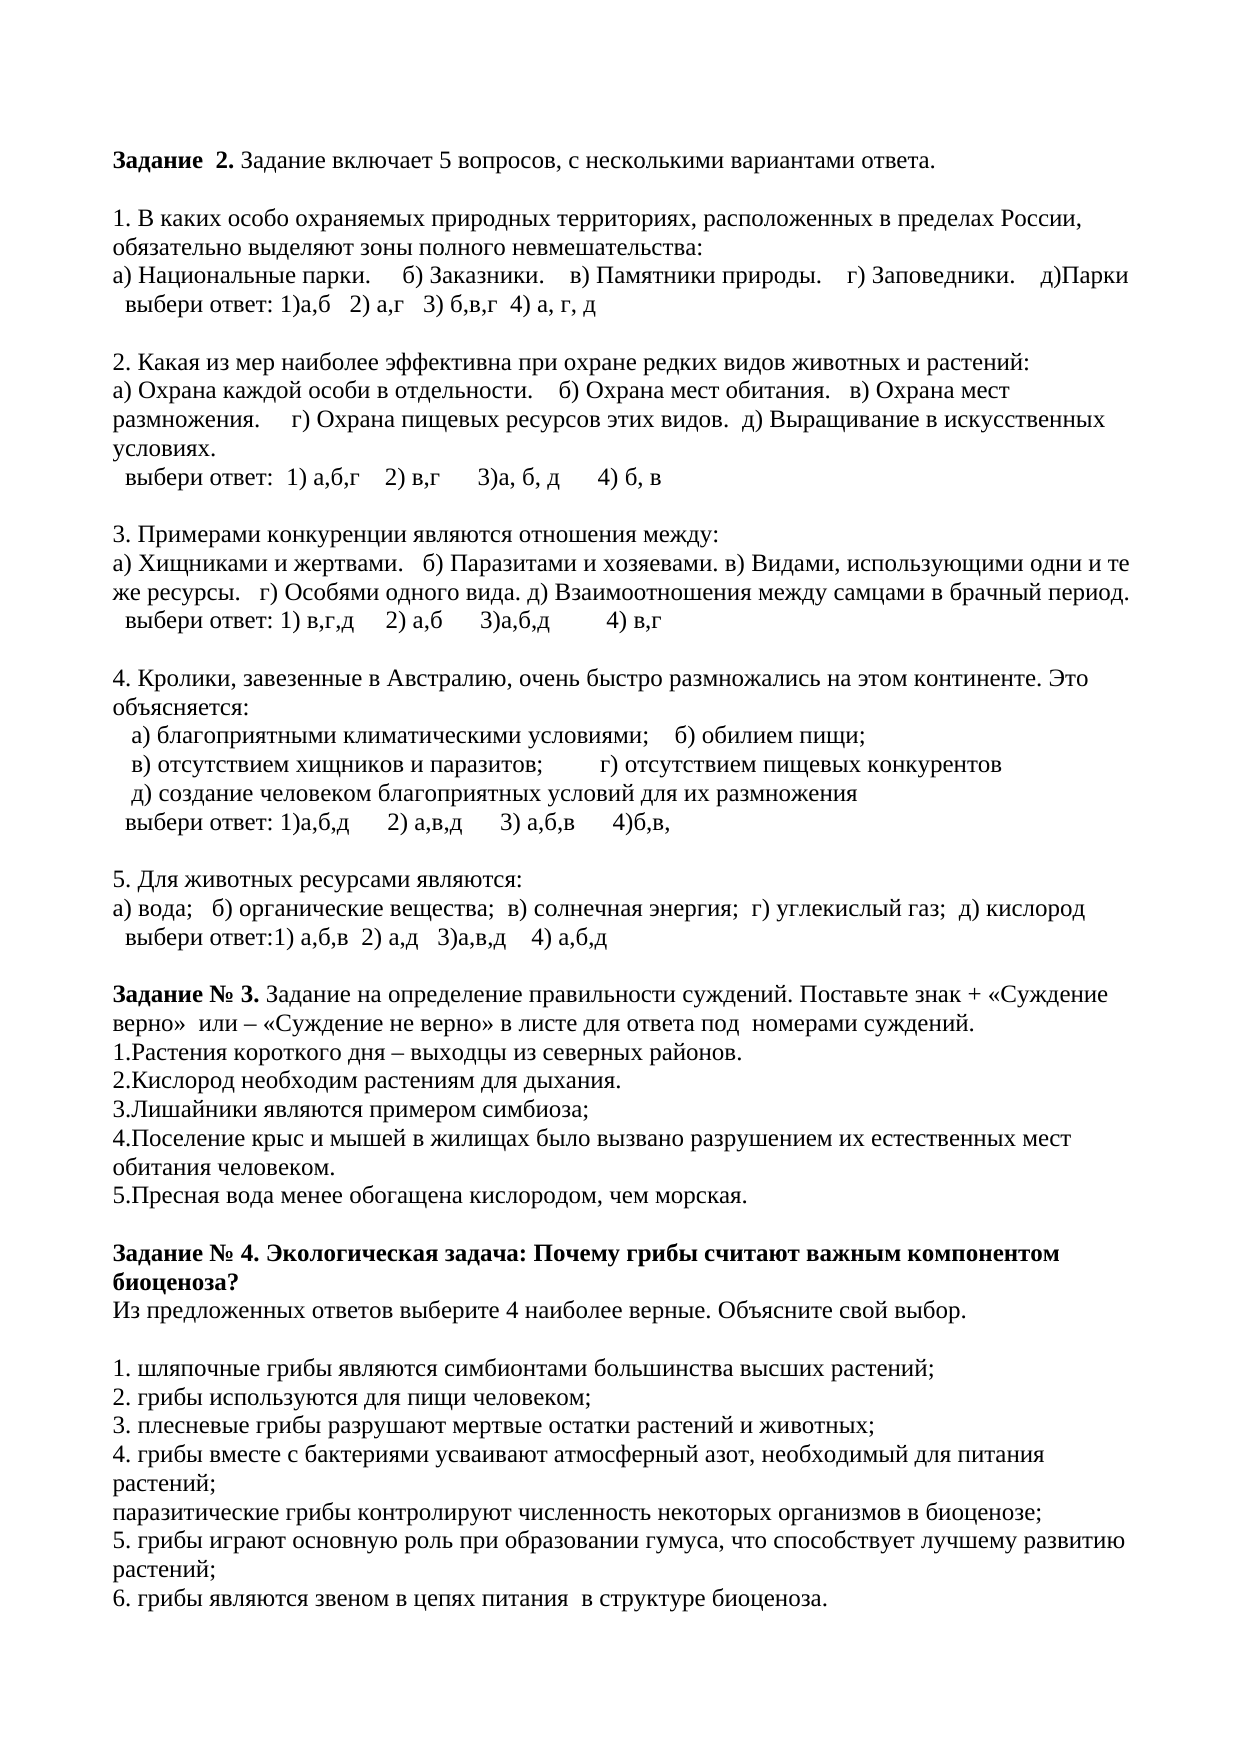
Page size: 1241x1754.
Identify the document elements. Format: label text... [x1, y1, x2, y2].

text 5.Пресная вода менее обогащена кислородом, чем морская. [112, 1180, 1152, 1209]
text а) благоприятными климатическими условиями; б) обилием пищи; [112, 720, 1152, 749]
text а) Охрана каждой особи в отдельности. б) Охрана мест обитания. в) Охрана мест размножения. г) Охрана пищевых ресурсов этих видов. д) Выращивание в искусственных условиях. [112, 375, 1152, 462]
text выбери ответ: 1) а,б,г 2) в,г 3)а, б, д 4) б, в [112, 462, 1152, 490]
text выбери ответ:1) а,б,в 2) а,д 3)а,в,д 4) а,б,д [112, 922, 1152, 950]
text а) вода; б) органические вещества; в) солнечная энергия; г) углекислый газ; д) кислород [112, 893, 1152, 922]
text 3. плесневые грибы разрушают мертвые остатки растений и животных; [112, 1410, 1152, 1439]
text д) создание человеком благоприятных условий для их размножения [112, 778, 1152, 807]
text Задание 2. Задание включает 5 вопросов, с несколькими вариантами ответа. [112, 145, 1152, 174]
text 1.Растения короткого дня – выходцы из северных районов. [112, 1037, 1152, 1065]
text в) отсутствием хищников и паразитов; г) отсутствием пищевых конкурентов [112, 749, 1152, 778]
text а) Национальные парки. б) Заказники. в) Памятники природы. г) Заповедники. д)Парки [112, 260, 1152, 289]
text 2. грибы используются для пищи человеком; [112, 1382, 1152, 1410]
text паразитические грибы контролируют численность некоторых организмов в биоценозе; [112, 1497, 1152, 1525]
text 6. грибы являются звеном в цепях питания в структуре биоценоза. [112, 1583, 1152, 1612]
text 4. грибы вместе с бактериями усваивают атмосферный азот, необходимый для питания растений; [112, 1439, 1152, 1497]
text Задание № 4. Экологическая задача: Почему грибы считают важным компонентом биоценоза? [112, 1238, 1152, 1295]
text 1. В каких особо охраняемых природных территориях, расположенных в пределах России, обязательно выделяют зоны полного невмешательства: [112, 203, 1152, 260]
text Из предложенных ответов выберите 4 наиболее верные. Объясните свой выбор. [112, 1295, 1152, 1324]
text выбери ответ: 1)а,б,д 2) а,в,д 3) а,б,в 4)б,в, [112, 807, 1152, 835]
text 5. Для животных ресурсами являются: [112, 864, 1152, 893]
text 3.Лишайники являются примером симбиоза; [112, 1094, 1152, 1123]
text 1. шляпочные грибы являются симбионтами большинства высших растений; [112, 1353, 1152, 1382]
text выбери ответ: 1) в,г,д 2) а,б 3)а,б,д 4) в,г [112, 605, 1152, 634]
text 3. Примерами конкуренции являются отношения между: [112, 519, 1152, 548]
text Задание № 3. Задание на определение правильности суждений. Поставьте знак + «Суждение верно» или – «Суждение не верно» в листе для ответа под номерами суждений. [112, 979, 1152, 1037]
text 4.Поселение крыс и мышей в жилищах было вызвано разрушением их естественных мест обитания человеком. [112, 1123, 1152, 1180]
text а) Хищниками и жертвами. б) Паразитами и хозяевами. в) Видами, использующими одни и те же ресурсы. г) Особями одного вида. д) Взаимоотношения между самцами в брачный период. [112, 548, 1152, 605]
text 5. грибы играют основную роль при образовании гумуса, что способствует лучшему развитию растений; [112, 1525, 1152, 1583]
text 2. Какая из мер наиболее эффективна при охране редких видов животных и растений: [112, 347, 1152, 375]
text 4. Кролики, завезенные в Австралию, очень быстро размножались на этом континенте. Это объясняется: [112, 663, 1152, 720]
text выбери ответ: 1)а,б 2) а,г 3) б,в,г 4) а, г, д [112, 289, 1152, 318]
text 2.Кислород необходим растениям для дыхания. [112, 1065, 1152, 1094]
